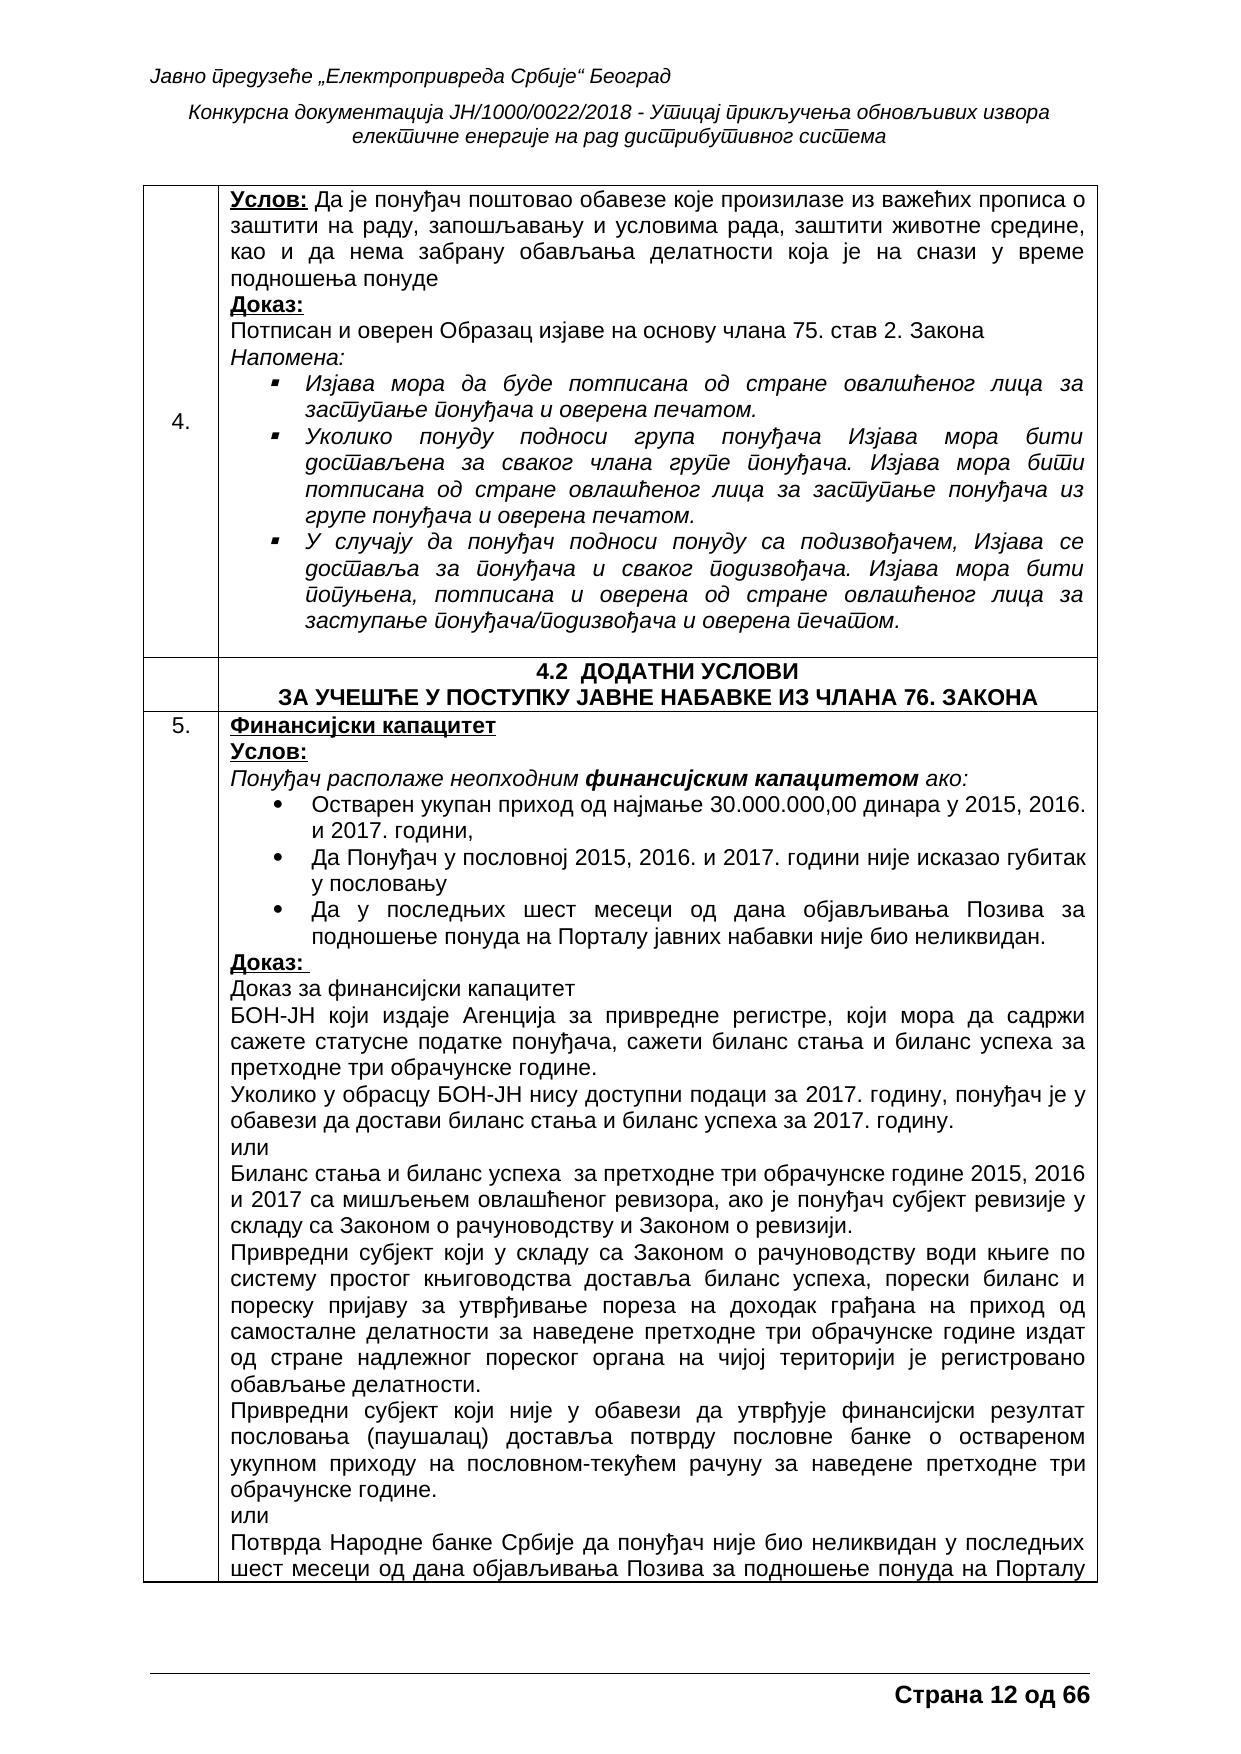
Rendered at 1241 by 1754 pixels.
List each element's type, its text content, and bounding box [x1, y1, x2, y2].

table_cell 5. [144, 712, 218, 1581]
table_cell Услов: Да је понуђач поштовао обавезе које произилазе из важећих прописа о заштити на раду, запошљавању и условима рада, заштити животне средине, као и да нема забрану обављања делатности која је на снази у време подношења понуде Доказ: Потписан и оверен Образац изјаве на основу члана 75. став 2. Закона Напомена: Изјава мора да буде потписана од стране овалшћеног лица за заступање понуђача и оверена печатом. Уколико понуду подноси група понуђача Изјава мора бити достављена за сваког члана групе понуђача. Изјава мора бити потписана од стране овлашћеног лица за заступање понуђача из групе понуђача и оверена печатом. У случају да понуђач подноси понуду са подизвођачем, Изјава се доставља за понуђача и сваког подизвођача. Изјава мора бити попуњена, потписана и оверена од стране овлашћеног лица за заступање понуђача/подизвођача и оверена печатом. [219, 186, 1097, 657]
table_cell 4.2 ДОДАТНИ УСЛОВИ ЗА УЧЕШЋЕ У ПОСТУПКУ ЈАВНЕ НАБАВКЕ ИЗ ЧЛАНА 76. ЗАКОНА [219, 658, 1097, 711]
table_cell 4. [144, 186, 218, 657]
table_cell [144, 658, 218, 711]
